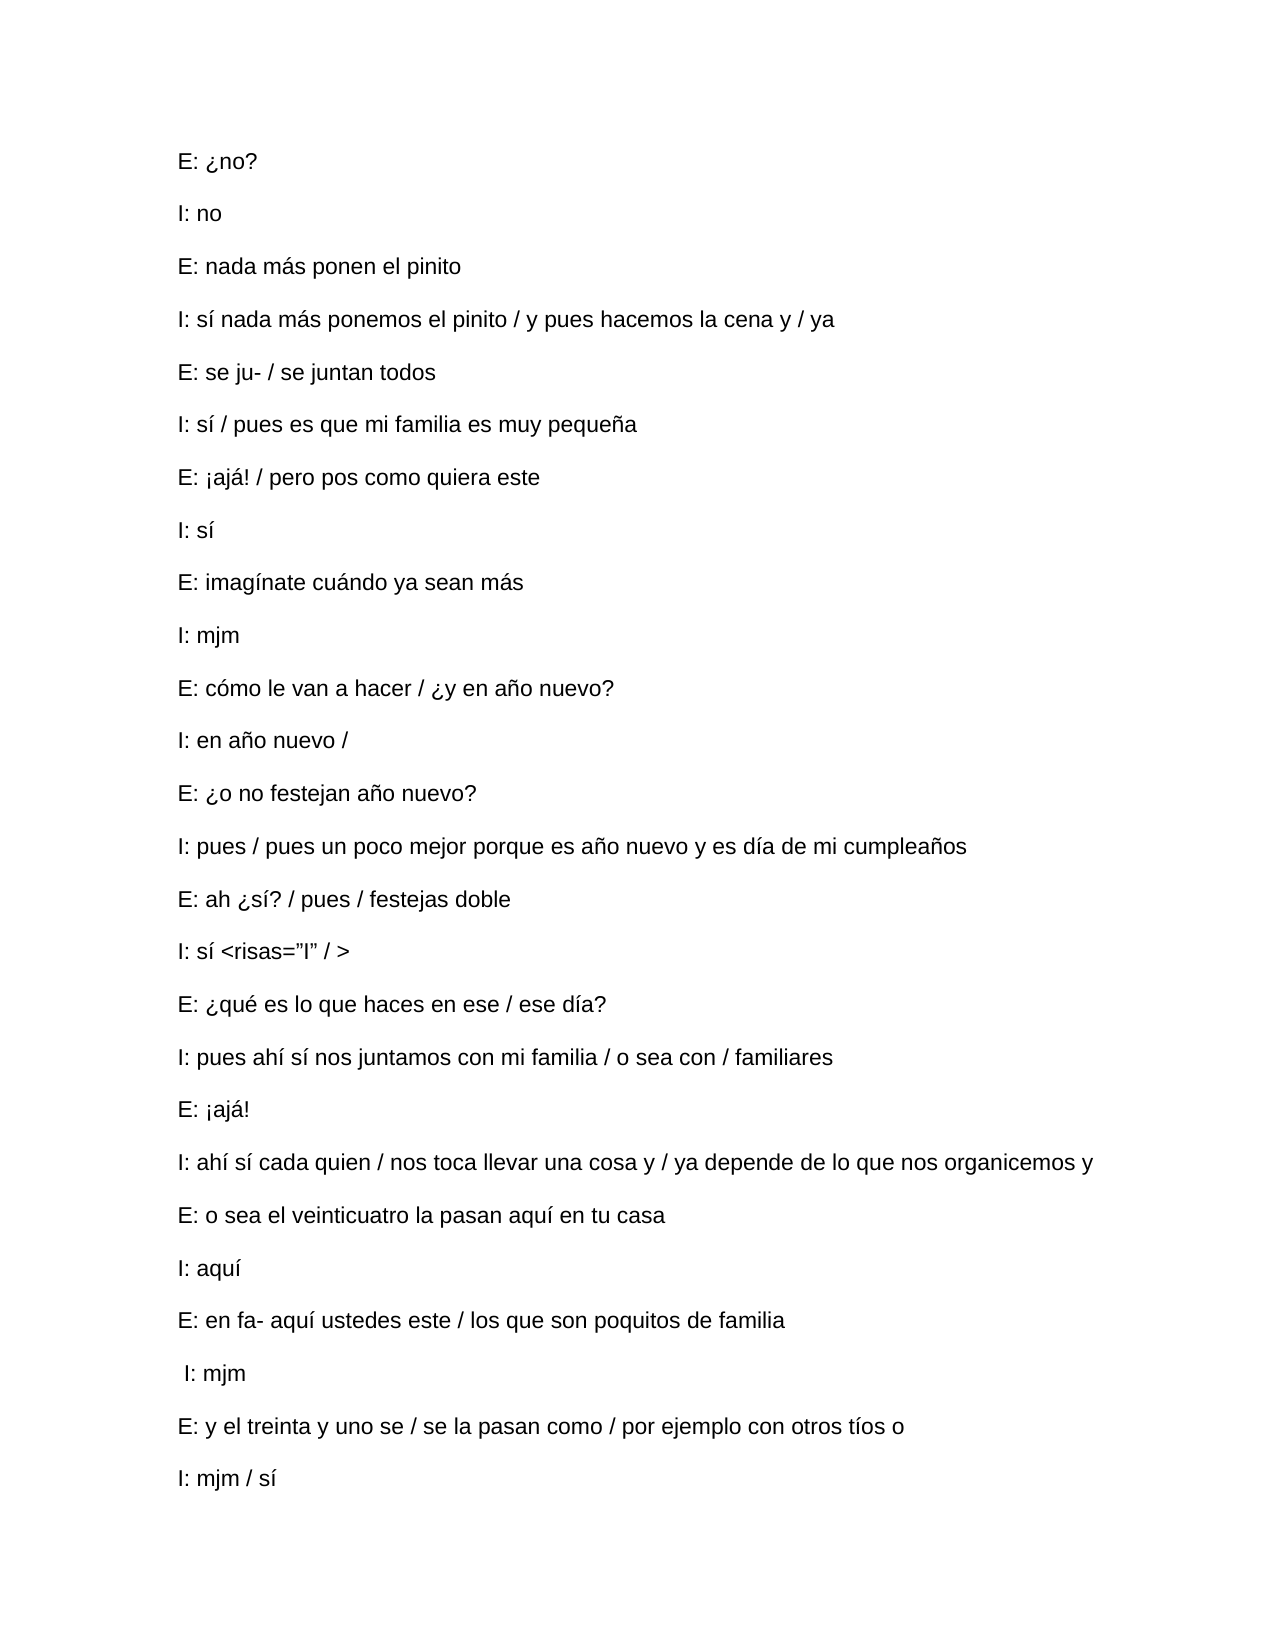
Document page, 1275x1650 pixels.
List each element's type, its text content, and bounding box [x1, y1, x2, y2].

text I: aquí [177, 1254, 1098, 1281]
text I: no [177, 200, 1098, 227]
text I: mjm / sí [177, 1465, 1098, 1492]
text E: en fa- aquí ustedes este / los que son poquitos de familia [177, 1307, 1098, 1333]
text E: ¡ajá! / pero pos como quiera este [177, 464, 1098, 490]
text E: o sea el veinticuatro la pasan aquí en tu casa [177, 1202, 1098, 1228]
text I: sí / pues es que mi familia es muy pequeña [177, 411, 1098, 437]
text E: cómo le van a hacer / ¿y en año nuevo? [177, 675, 1098, 701]
text I: sí <risas=”I” / > [177, 938, 1098, 964]
text I: ahí sí cada quien / nos toca llevar una cosa y / ya depende de lo que nos organicemos y [177, 1149, 1098, 1175]
text I: pues ahí sí nos juntamos con mi familia / o sea con / familiares [177, 1044, 1098, 1070]
text E: nada más ponen el pinito [177, 253, 1098, 279]
text I: en año nuevo / [177, 727, 1098, 754]
text E: ¿qué es lo que haces en ese / ese día? [177, 991, 1098, 1017]
text E: imagínate cuándo ya sean más [177, 569, 1098, 596]
text I: sí [177, 517, 1098, 543]
text I: pues / pues un poco mejor porque es año nuevo y es día de mi cumpleaños [177, 833, 1098, 859]
text E: ¿o no festejan año nuevo? [177, 780, 1098, 806]
text I: mjm [177, 1360, 1098, 1386]
text E: se ju- / se juntan todos [177, 358, 1098, 385]
text E: ah ¿sí? / pues / festejas doble [177, 886, 1098, 912]
text E: ¿no? [177, 148, 1098, 174]
text I: sí nada más ponemos el pinito / y pues hacemos la cena y / ya [177, 306, 1098, 332]
text E: ¡ajá! [177, 1096, 1098, 1123]
text E: y el treinta y uno se / se la pasan como / por ejemplo con otros tíos o [177, 1413, 1098, 1439]
text I: mjm [177, 622, 1098, 648]
